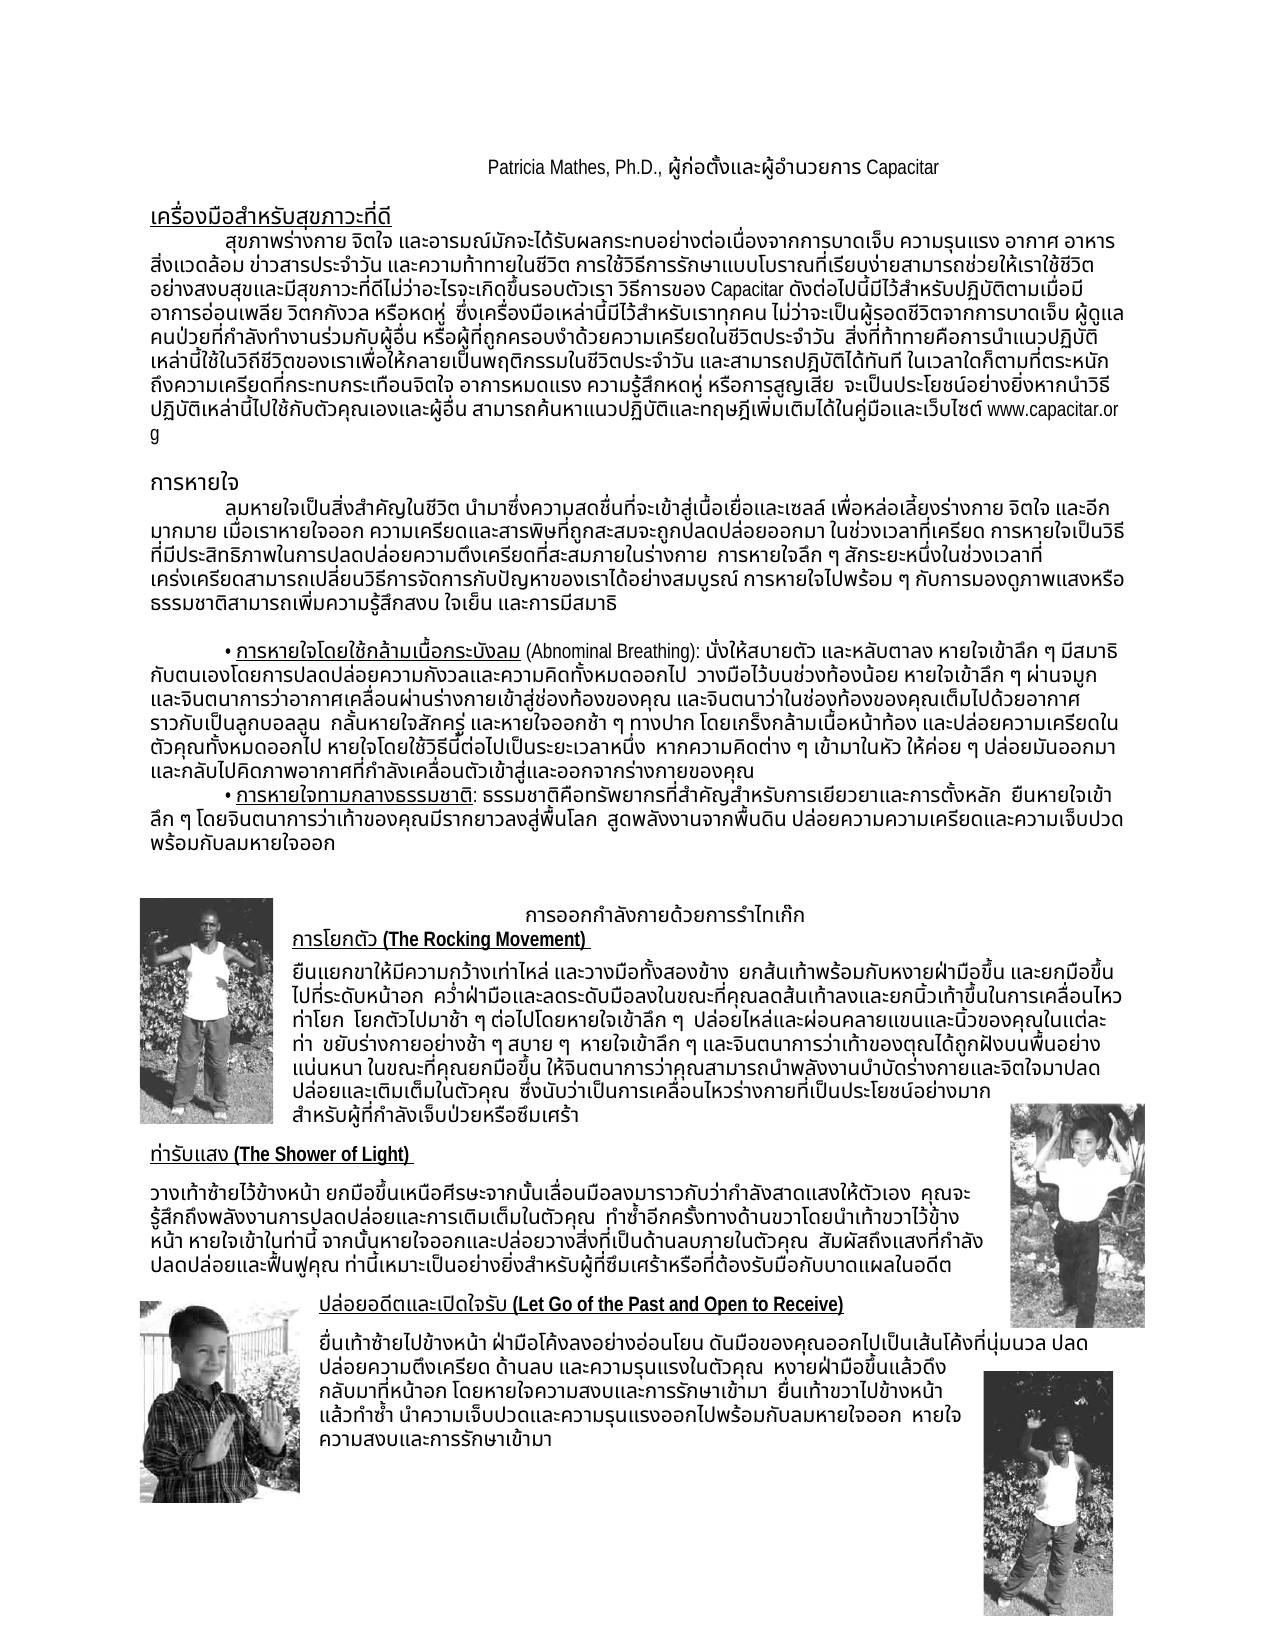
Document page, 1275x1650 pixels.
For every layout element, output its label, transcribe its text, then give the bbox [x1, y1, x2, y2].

text ยืนแยกขาให้มีความกว้างเท่าไหล่ และวางมือทั้งสองข้าง ยกส้นเท้าพร้อมกับหงายฝ่ามือขึ้น และยกมือขึ้นไปที่ระดับหน้าอก คว่ำฝ่ามือและลดระดับมือลงในขณะที่คุณลดส้นเท้าลงและยกนิ้วเท้าขึ้นในการเคลื่อนไหวท่าโยก โยกตัวไปมาช้า ๆ ต่อไปโดยหายใจเข้าลึก ๆ ปล่อยไหล่และผ่อนคลายแขนและนิ้วของคุณในแต่ละท่า ขยับร่างกายอย่างช้า ๆ สบาย ๆ หายใจเข้าลึก ๆ และจินตนาการว่าเท้าของตุณได้ถูกฝังบนพื้นอย่างแน่นหนา ในขณะที่คุณยกมือขึ้น ให้จินตนาการว่าคุณสามารถนำพลังงานบำบัดร่างกายและจิตใจมาปลดปล่อยและเติมเต็มในตัวคุณ ซึ่งนับว่าเป็นการเคลื่อนไหวร่างกายที่เป็นประโยชน์อย่างมากสำหรับผู้ที่กำลังเจ็บป่วยหรือซึมเศร้า [150, 960, 1125, 1127]
text ยื่นเท้าซ้ายไปข้างหน้า ฝ่ามือโค้งลงอย่างอ่อนโยน ดันมือของคุณออกไปเป็นเส้นโค้งที่นุ่มนวล ปลดปล่อยความตึงเครียด ด้านลบ และความรุนแรงในตัวคุณ หงายฝ่ามือขึ้นแล้วดึงกลับมาที่หน้าอก โดยหายใจความสงบและการรักษาเข้ามา ยื่นเท้าขวาไปข้างหน้า แล้วทำซ้ำ นำความเจ็บปวดและความรุนแรงออกไปพร้อมกับลมหายใจออก หายใจความสงบและการรักษาเข้ามา [300, 1331, 1125, 1451]
text ลมหายใจเป็นสิ่งสำคัญในชีวิต นำมาซึ่งความสดชื่นที่จะเข้าสู่เนื้อเยื่อและเซลล์ เพื่อหล่อเลี้ยงร่างกาย จิตใจ และอีกมากมาย เมื่อเราหายใจออก ความเครียดและสารพิษที่ถูกสะสมจะถูกปลดปล่อยออกมา ในช่วงเวลาที่เครียด การหายใจเป็นวิธีที่มีประสิทธิภาพในการปลดปล่อยความตึงเครียดที่สะสมภายในร่างกาย การหายใจลึก ๆ สักระยะหนึ่งในช่วงเวลาที่เคร่งเครียดสามารถเปลี่ยนวิธีการจัดการกับปัญหาของเราได้อย่างสมบูรณ์ การหายใจไปพร้อม ๆ กับการมองดูภาพแสงหรือธรรมชาติสามารถเพิ่มความรู้สึกสงบ ใจเย็น และการมีสมาธิ [150, 495, 1125, 615]
text เครื่องมือสำหรับสุขภาวะที่ดี [150, 203, 1125, 229]
picture [139, 1301, 300, 1503]
picture [983, 1371, 1114, 1616]
text • การหายใจทามกลางธรรมชาติ: ธรรมชาติคือทรัพยากรที่สำคัญสำหรับการเยียวยาและการตั้งหลัก ยืนหายใจเข้าลึก ๆ โดยจินตนาการว่าเท้าของคุณมีรากยาวลงสู่พื้นโลก สูดพลังงานจากพื้นดิน ปล่อยความความเครียดและความเจ็บปวดพร้อมกับลมหายใจออก [150, 783, 1125, 855]
list การออกกำลังกายด้วยการรำไทเก๊ก [525, 903, 1125, 927]
text ปล่อยอดีตและเปิดใจรับ (Let Go of the Past and Open to Receive) [150, 1292, 1010, 1316]
text Patricia Mathes, Ph.D., ผู้ก่อตั้งและผู้อำนวยการ Capacitar [150, 150, 1125, 179]
text การหายใจ [150, 469, 1125, 495]
picture [139, 898, 274, 1124]
text • การหายใจโดยใช้กล้ามเนื้อกระบังลม (Abnominal Breathing): นั่งให้สบายตัว และหลับตาลง หายใจเข้าลึก ๆ มีสมาธิกับตนเองโดยการปลดปล่อยความกังวลและความคิดทั้งหมดออกไป วางมือไว้บนช่วงท้องน้อย หายใจเข้าลึก ๆ ผ่านจมูก และจินตนาการว่าอากาศเคลื่อนผ่านร่างกายเข้าสู่ช่องท้องของคุณ และจินตนาว่าในช่องท้องของคุณเต็มไปด้วยอากาศราวกับเป็นลูกบอลลูน กลั้นหายใจสักครู่ และหายใจออกช้า ๆ ทางปาก โดยเกร็งกล้ามเนื้อหน้าท้อง และปล่อยความเครียดในตัวคุณทั้งหมดออกไป หายใจโดยใช้วิธีนี้ต่อไปเป็นระยะเวลาหนึ่ง หากความคิดต่าง ๆ เข้ามาในหัว ให้ค่อย ๆ ปล่อยมันออกมา และกลับไปคิดภาพอากาศที่กำลังเคลื่อนตัวเข้าสู่และออกจากร่างกายของคุณ [150, 639, 1125, 783]
text สุขภาพร่างกาย จิตใจ และอารมณ์มักจะได้รับผลกระทบอย่างต่อเนื่องจากการบาดเจ็บ ความรุนแรง อากาศ อาหาร สิ่งแวดล้อม ข่าวสารประจำวัน และความท้าทายในชีวิต การใช้วิธีการรักษาแบบโบราณที่เรียบง่ายสามารถช่วยให้เราใช้ชีวิตอย่างสงบสุขและมีสุขภาวะที่ดีไม่ว่าอะไรจะเกิดขึ้นรอบตัวเรา วิธีการของ Capacitar ดังต่อไปนี้มีไว้สำหรับปฏิบัติตามเมื่อมีอาการอ่อนเพลีย วิตกกังวล หรือหดหู่ ซึ่งเครื่องมือเหล่านี้มีไว้สำหรับเราทุกคน ไม่ว่าจะเป็นผู้รอดชีวิตจากการบาดเจ็บ ผู้ดูแลคนป่วยที่กำลังทำงานร่วมกับผู้อื่น หรือผู้ที่ถูกครอบงำด้วยความเครียดในชีวิตประจำวัน สิ่งที่ท้าทายคือการนำแนวปฏิบัติเหล่านี้ใช้ในวิถีชีวิตของเราเพื่อให้กลายเป็นพฤติกรรมในชีวิตประจำวัน และสามารถปฎิบัติได้ทันที ในเวลาใดก็ตามที่ตระหนักถึงความเครียดที่กระทบกระเทือนจิตใจ อาการหมดแรง ความรู้สึกหดหู่ หรือการสูญเสีย จะเป็นประโยชน์อย่างยิ่งหากนำวิธีปฏิบัติเหล่านี้ไปใช้กับตัวคุณเองและผู้อื่น สามารถค้นหาแนวปฏิบัติและทฤษฎีเพิ่มเติมได้ในคู่มือและเว็บไซต์ www.capacitar.org [150, 229, 1125, 445]
text ท่ารับแสง (The Shower of Light) [150, 1142, 1010, 1166]
picture [1010, 1103, 1145, 1328]
text วางเท้าซ้ายไว้ข้างหน้า ยกมือขึ้นเหนือศีรษะจากนั้นเลื่อนมือลงมาราวกับว่ากำลังสาดแสงให้ตัวเอง คุณจะรู้สึกถึงพลังงานการปลดปล่อยและการเติมเต็มในตัวคุณ ทำซ้ำอีกครั้งทางด้านขวาโดยนำเท้าขวาไว้ข้างหน้า หายใจเข้าในท่านี้ จากนั้นหายใจออกและปล่อยวางสิ่งที่เป็นด้านลบภายในตัวคุณ สัมผัสถึงแสงที่กำลังปลดปล่อยและฟื้นฟูคุณ ท่านี้เหมาะเป็นอย่างยิ่งสำหรับผู้ที่ซึมเศร้าหรือที่ต้องรับมือกับบาดแผลในอดีต [150, 1181, 1010, 1277]
text การโยกตัว (The Rocking Movement) [274, 927, 1125, 951]
